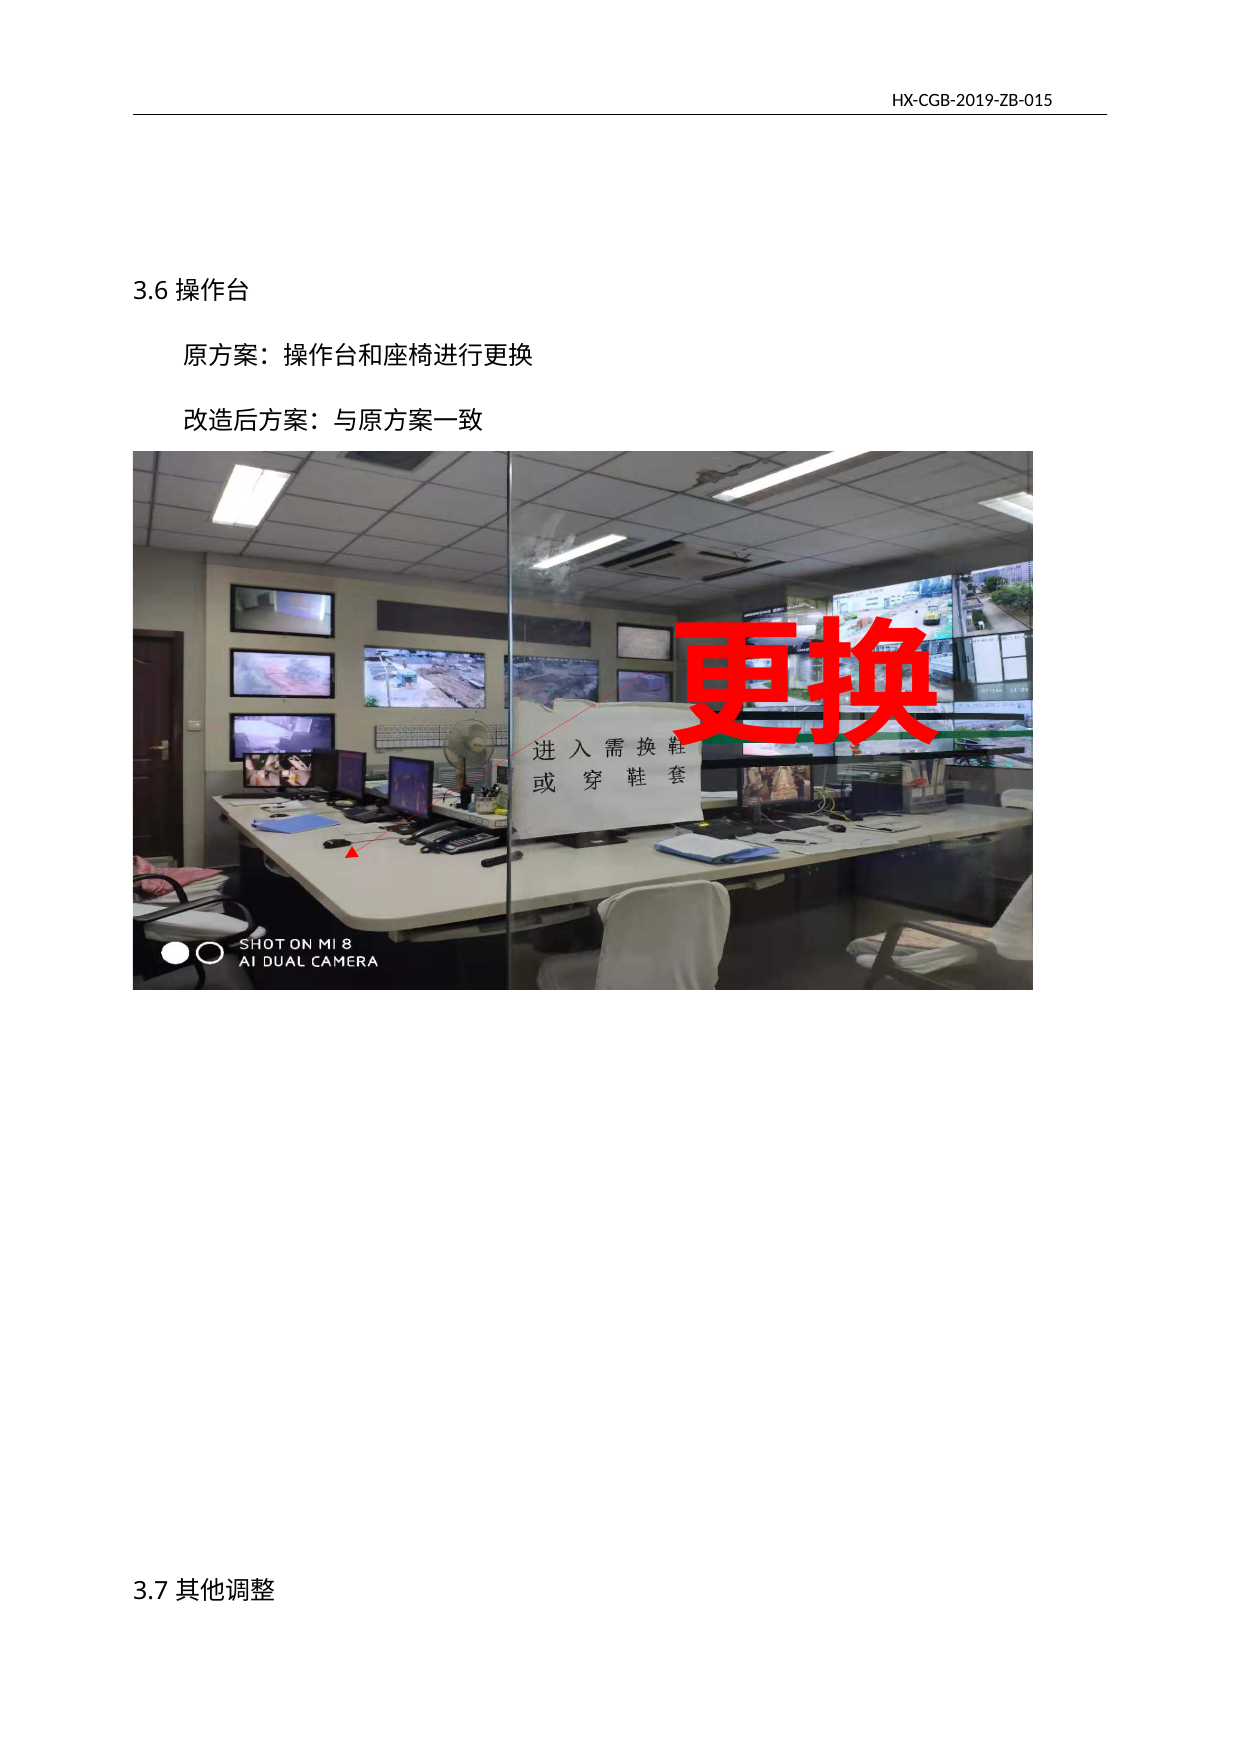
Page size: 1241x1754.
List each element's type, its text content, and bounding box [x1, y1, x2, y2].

picture [132, 451, 1033, 990]
text 改造后方案：与原方案一致 [133, 386, 1107, 451]
text 3.6 操作台 [133, 256, 1107, 321]
text 3.7 其他调整 [133, 1556, 1107, 1621]
text 原方案：操作台和座椅进行更换 [133, 321, 1107, 386]
